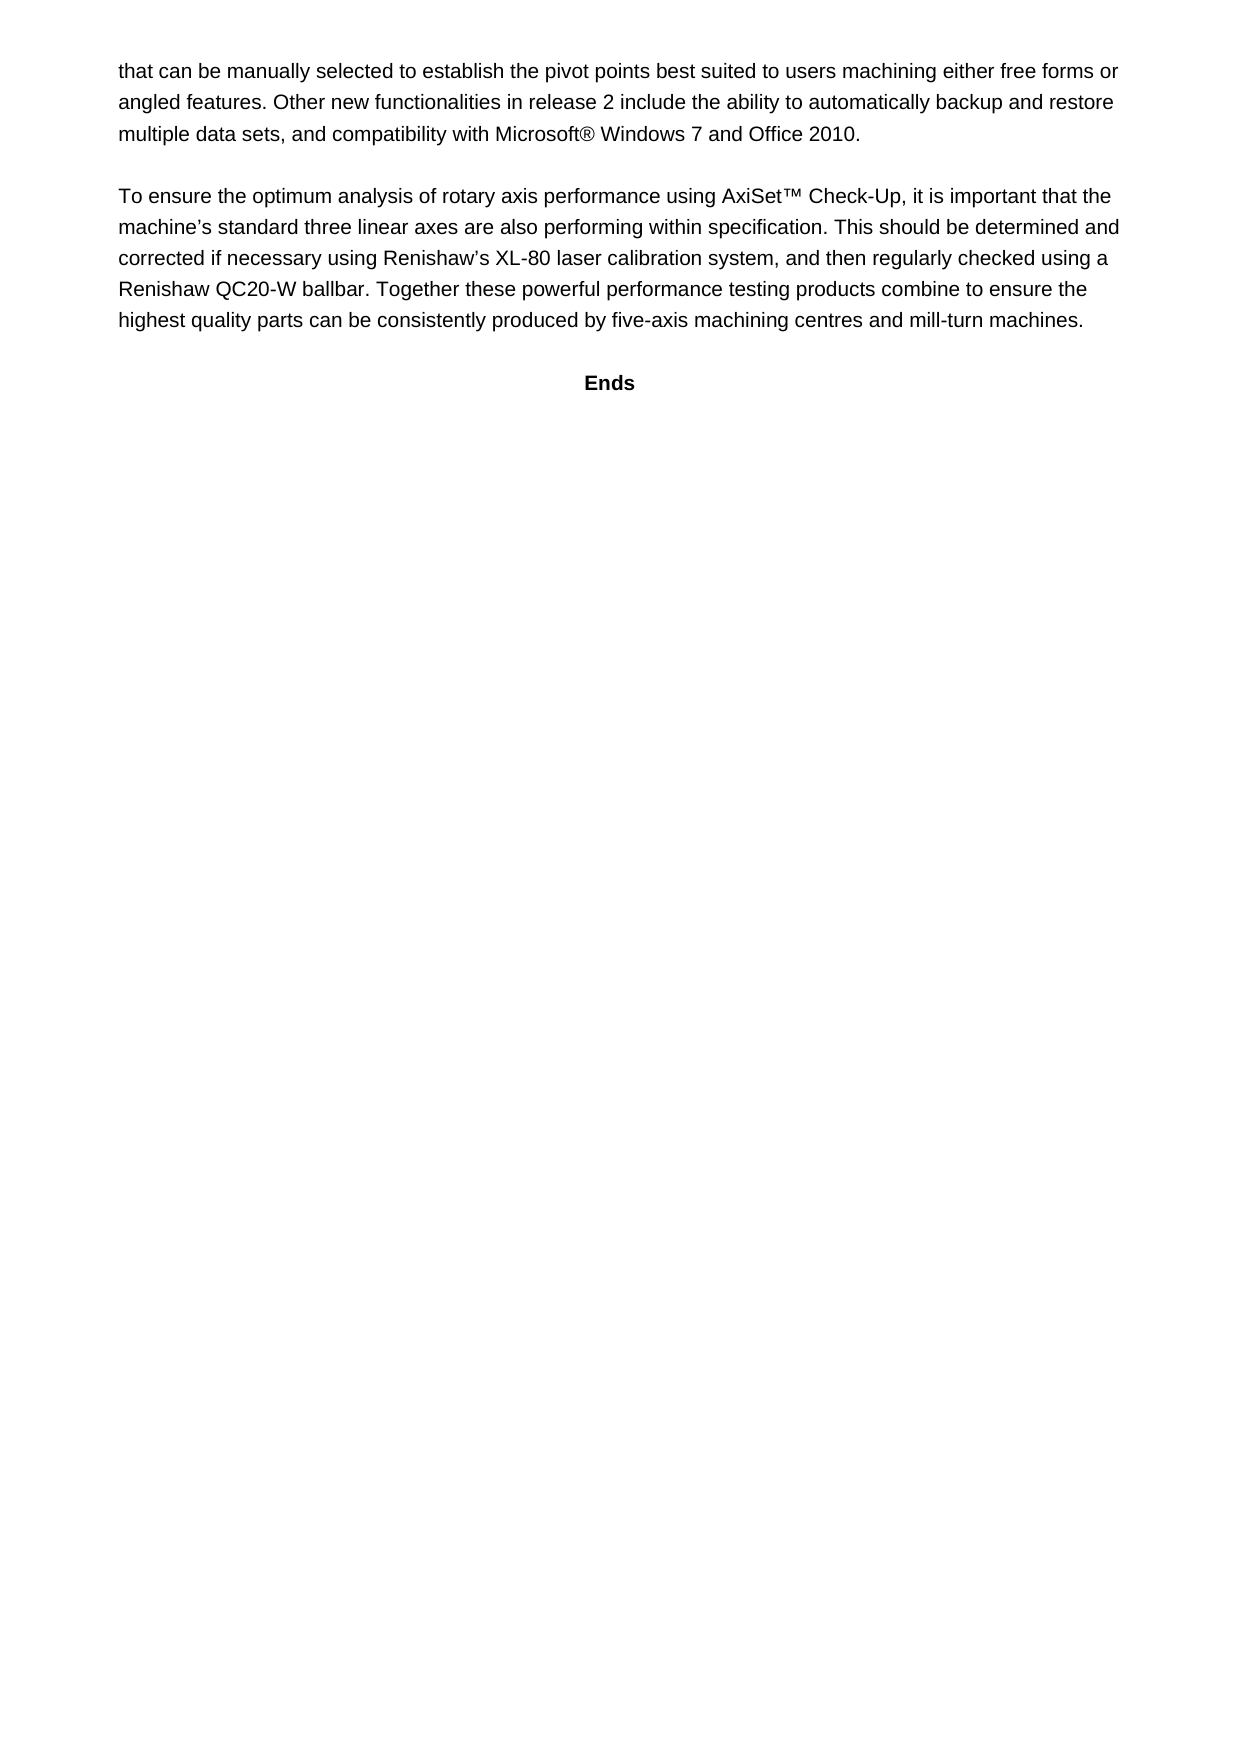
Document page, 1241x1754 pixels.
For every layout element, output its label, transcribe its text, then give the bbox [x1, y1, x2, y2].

text To ensure the optimum analysis of rotary axis performance using AxiSet™ Check-Up, it is important that the machine’s standard three linear axes are also performing within specification. This should be determined and corrected if necessary using Renishaw’s XL-80 laser calibration system, and then regularly checked using a Renishaw QC20-W ballbar. Together these powerful performance testing products combine to ensure the highest quality parts can be consistently produced by five-axis machining centres and mill-turn machines. [118, 184, 1122, 332]
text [118, 59, 1122, 145]
text Ends [568, 371, 1122, 394]
